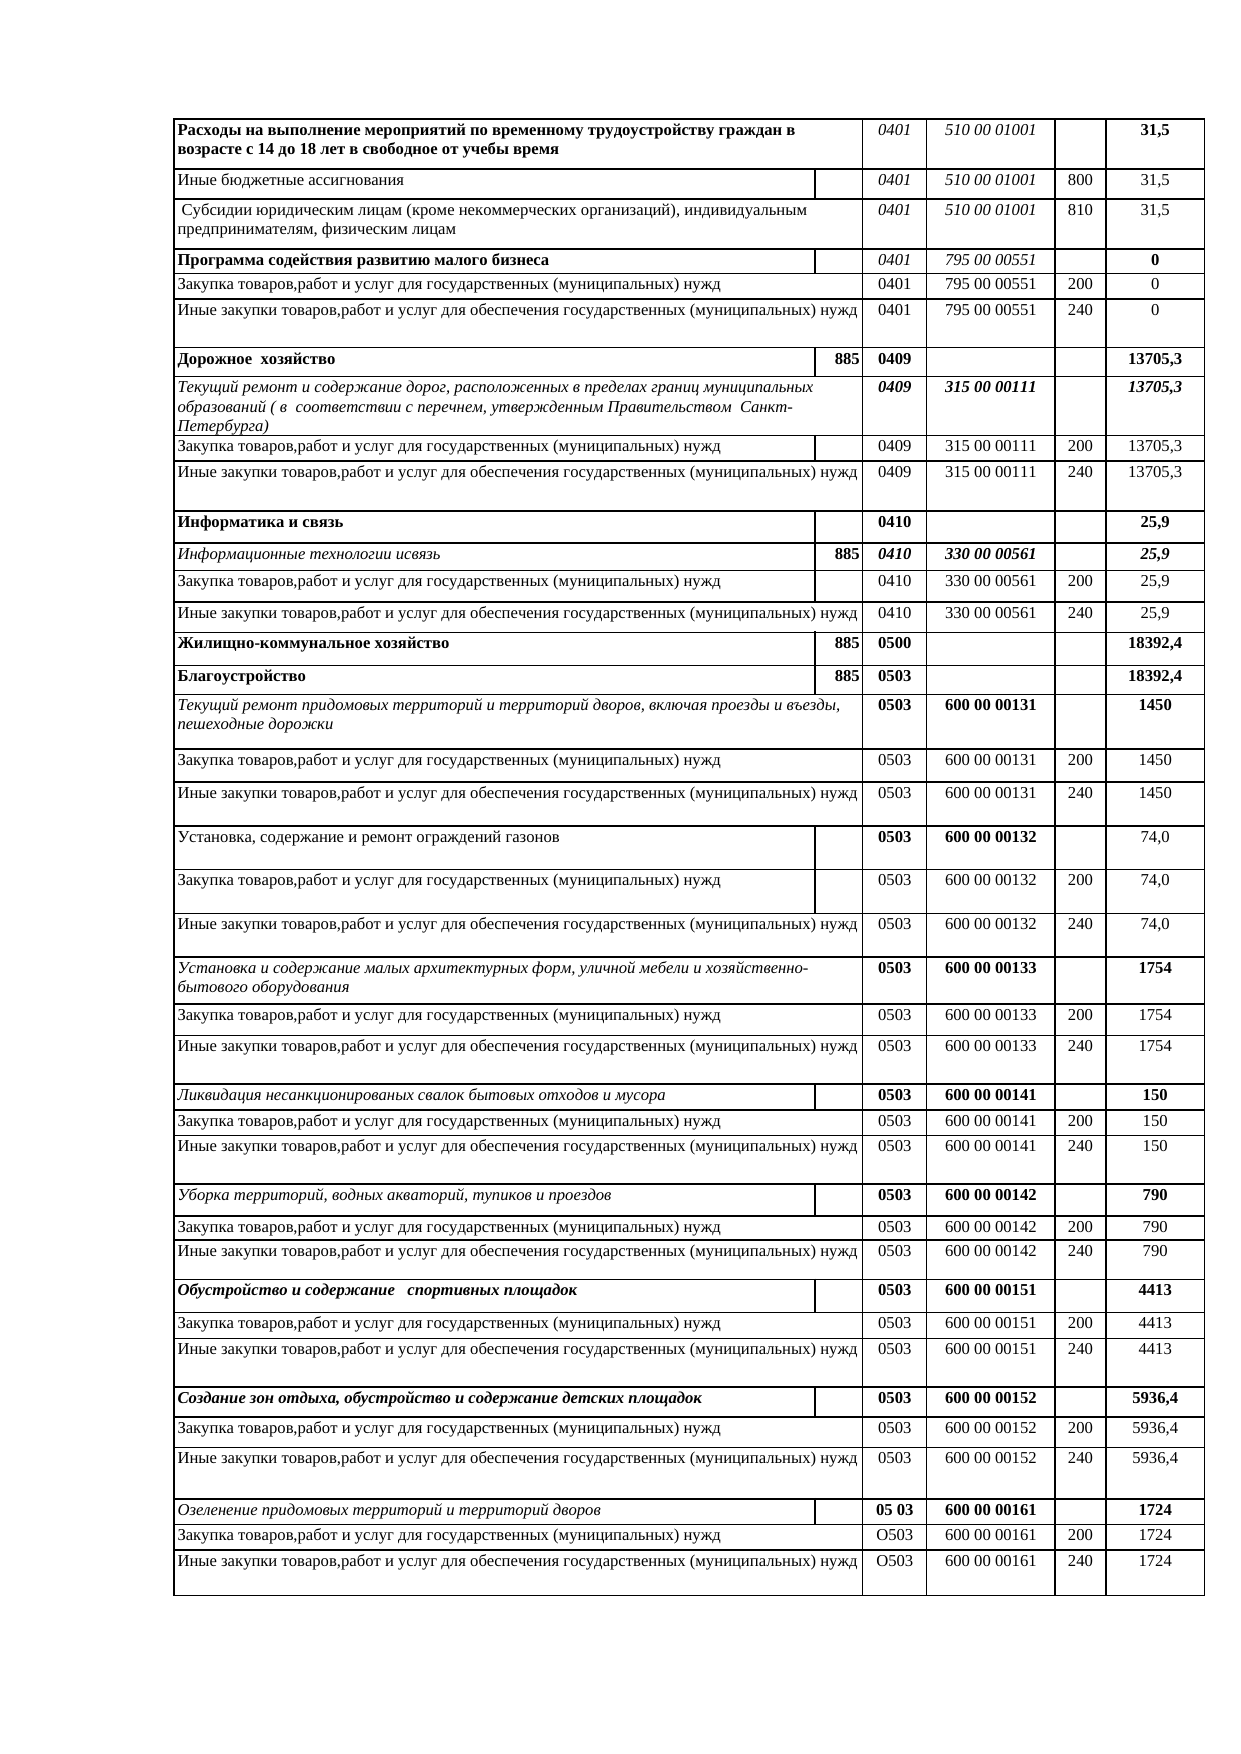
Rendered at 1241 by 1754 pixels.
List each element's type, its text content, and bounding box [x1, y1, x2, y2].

table_cell 885 [816, 666, 862, 693]
table_cell [816, 827, 862, 869]
table_cell 18392,4 [1107, 633, 1204, 665]
table_cell 600 00 00131 [927, 750, 1054, 781]
table_cell Иные закупки товаров,работ и услуг для обеспечения государственных (муниципальных) нужд [175, 603, 862, 631]
table_cell 25,9 [1107, 544, 1204, 569]
table_cell 0401 [863, 274, 926, 298]
table_cell Информационные технологии исвязь [175, 544, 814, 569]
table_cell 1450 [1107, 695, 1204, 748]
table_cell 5936,4 [1107, 1448, 1204, 1498]
table_cell 31,5 [1107, 120, 1204, 168]
table_cell 4413 [1107, 1313, 1204, 1337]
table_cell 240 [1056, 300, 1105, 347]
table_cell 600 00 00133 [927, 1005, 1054, 1035]
table_cell 1724 [1107, 1525, 1204, 1549]
table_cell 600 00 00161 [927, 1551, 1054, 1594]
table_cell 74,0 [1107, 827, 1204, 869]
table_cell [1056, 512, 1105, 542]
table_cell 0503 [863, 666, 926, 693]
table_cell 0503 [863, 1111, 926, 1135]
table_cell Иные бюджетные ассигнования [175, 170, 814, 198]
table_cell [927, 666, 1054, 693]
table_cell 0503 [863, 1241, 926, 1278]
table_cell 200 [1056, 1313, 1105, 1337]
table_cell 600 00 00142 [927, 1217, 1054, 1239]
table_cell 0410 [863, 544, 926, 569]
table_cell [927, 348, 1054, 376]
table_cell 0409 [863, 462, 926, 510]
table_cell 0503 [863, 1136, 926, 1183]
table_cell Закупка товаров,работ и услуг для государственных (муниципальных) нужд [175, 1313, 862, 1337]
table_cell 150 [1107, 1085, 1204, 1109]
table_cell 600 00 00141 [927, 1136, 1054, 1183]
table_cell 0503 [863, 1418, 926, 1446]
table_cell [816, 170, 862, 198]
table_cell [1056, 250, 1105, 273]
table_cell 240 [1056, 914, 1105, 956]
table_cell Иные закупки товаров,работ и услуг для обеспечения государственных (муниципальных) нужд [175, 1136, 862, 1183]
table_cell Текущий ремонт и содержание дорог, расположенных в пределах границ муниципальных образований ( в соответствии с перечнем, утвержденным Правительством Санкт-Петербурга) [175, 377, 862, 435]
table_cell 600 00 00152 [927, 1418, 1054, 1446]
table_cell Иные закупки товаров,работ и услуг для обеспечения государственных (муниципальных) нужд [175, 1339, 862, 1386]
table_cell 510 00 01001 [927, 200, 1054, 248]
table_cell 0500 [863, 633, 926, 665]
table_cell 150 [1107, 1136, 1204, 1183]
table_cell 0503 [863, 1005, 926, 1035]
table_cell Иные закупки товаров,работ и услуг для обеспечения государственных (муниципальных) нужд [175, 1551, 862, 1594]
table_cell 240 [1056, 1339, 1105, 1386]
table_cell 800 [1056, 170, 1105, 198]
table_cell 600 00 00142 [927, 1241, 1054, 1278]
table_cell 0409 [863, 348, 926, 376]
table_cell 0401 [863, 250, 926, 273]
table_cell 600 00 00132 [927, 827, 1054, 869]
table_cell Закупка товаров,работ и услуг для государственных (муниципальных) нужд [175, 1418, 862, 1446]
table_cell Закупка товаров,работ и услуг для государственных (муниципальных) нужд [175, 571, 814, 601]
table_cell 5936,4 [1107, 1388, 1204, 1416]
table_cell [927, 633, 1054, 665]
table_cell [1056, 377, 1105, 435]
table_cell 600 00 00141 [927, 1085, 1054, 1109]
table_cell 600 00 00132 [927, 870, 1054, 912]
table_cell Закупка товаров,работ и услуг для государственных (муниципальных) нужд [175, 750, 862, 781]
table_cell Создание зон отдыха, обустройство и содержание детских площадок [175, 1388, 814, 1416]
table_cell 05 03 [863, 1500, 926, 1524]
table_cell Установка и содержание малых архитектурных форм, уличной мебели и хозяйственно-бытового оборудования [175, 958, 862, 1003]
table_cell 74,0 [1107, 870, 1204, 912]
table_cell 315 00 00111 [927, 462, 1054, 510]
table_cell 74,0 [1107, 914, 1204, 956]
table_cell 31,5 [1107, 170, 1204, 198]
table_cell [816, 250, 862, 273]
table_cell [816, 1185, 862, 1215]
table_cell 200 [1056, 1005, 1105, 1035]
table_cell 600 00 00142 [927, 1185, 1054, 1215]
table_cell 1724 [1107, 1551, 1204, 1594]
table_cell 4413 [1107, 1339, 1204, 1386]
table_cell 150 [1107, 1111, 1204, 1135]
table_cell Расходы на выполнение мероприятий по временному трудоустройству граждан в возрасте с 14 до 18 лет в свободное от учебы время [175, 120, 862, 168]
table_cell [816, 1085, 862, 1109]
table_cell [816, 870, 862, 912]
table_cell Закупка товаров,работ и услуг для государственных (муниципальных) нужд [175, 1217, 862, 1239]
table_cell Иные закупки товаров,работ и услуг для обеспечения государственных (муниципальных) нужд [175, 1241, 862, 1278]
table_cell 25,9 [1107, 603, 1204, 631]
table_cell Уборка территорий, водных акваторий, тупиков и проездов [175, 1185, 814, 1215]
table_cell 0401 [863, 120, 926, 168]
table_cell 600 00 00133 [927, 1036, 1054, 1083]
table_cell 0503 [863, 1339, 926, 1386]
table_cell 0503 [863, 1085, 926, 1109]
table_cell 1754 [1107, 1005, 1204, 1035]
table_cell [1056, 827, 1105, 869]
table_cell 0401 [863, 170, 926, 198]
table_cell 600 00 00132 [927, 914, 1054, 956]
table_cell 810 [1056, 200, 1105, 248]
table_cell 0410 [863, 603, 926, 631]
table_cell Иные закупки товаров,работ и услуг для обеспечения государственных (муниципальных) нужд [175, 914, 862, 956]
table_cell 885 [816, 633, 862, 665]
table_cell 885 [816, 348, 862, 376]
table_cell [816, 436, 862, 460]
table_cell 0503 [863, 827, 926, 869]
table_cell 1754 [1107, 958, 1204, 1003]
table_cell 200 [1056, 1418, 1105, 1446]
table_cell 0410 [863, 571, 926, 601]
table_cell 25,9 [1107, 571, 1204, 601]
table_cell Жилищно-коммунальное хозяйство [175, 633, 814, 665]
table_cell 18392,4 [1107, 666, 1204, 693]
table_cell 600 00 00141 [927, 1111, 1054, 1135]
table_cell 0 [1107, 250, 1204, 273]
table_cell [175, 1525, 862, 1549]
table_cell 0503 [863, 1217, 926, 1239]
table_cell 4413 [1107, 1280, 1204, 1312]
table_cell Обустройство и содержание спортивных площадок [175, 1280, 814, 1312]
table_cell 600 00 00151 [927, 1280, 1054, 1312]
table_cell 200 [1056, 436, 1105, 460]
table_cell 0503 [863, 914, 926, 956]
table_cell 240 [1056, 1036, 1105, 1083]
table_cell 600 00 00151 [927, 1313, 1054, 1337]
table_cell 0 [1107, 274, 1204, 298]
table_cell 315 00 00111 [927, 377, 1054, 435]
table_cell [816, 571, 862, 601]
table_cell 0503 [863, 750, 926, 781]
table_cell 1450 [1107, 750, 1204, 781]
table_cell [1056, 544, 1105, 569]
table_cell 200 [1056, 571, 1105, 601]
table_cell 0503 [863, 1036, 926, 1083]
table_cell 200 [1056, 1111, 1105, 1135]
table_cell Благоустройство [175, 666, 814, 693]
table_cell 315 00 00111 [927, 436, 1054, 460]
table_cell [1056, 666, 1105, 693]
table_cell 790 [1107, 1217, 1204, 1239]
table_cell 13705,3 [1107, 436, 1204, 460]
table_cell 0503 [863, 1185, 926, 1215]
table_cell 1450 [1107, 783, 1204, 825]
table_cell Дорожное хозяйство [175, 348, 814, 376]
table_cell [816, 1388, 862, 1416]
table_cell Иные закупки товаров,работ и услуг для обеспечения государственных (муниципальных) нужд [175, 1448, 862, 1498]
table_cell 25,9 [1107, 512, 1204, 542]
table_cell 600 00 00131 [927, 783, 1054, 825]
table_cell 0401 [863, 200, 926, 248]
table_cell 600 00 00161 [927, 1525, 1054, 1549]
table_cell [1056, 1388, 1105, 1416]
table_cell [1056, 1280, 1105, 1312]
table_cell [1056, 120, 1105, 168]
table_cell 790 [1107, 1241, 1204, 1278]
table_cell Ликвидация несанкционированых свалок бытовых отходов и мусора [175, 1085, 814, 1109]
table_cell 200 [1056, 750, 1105, 781]
table_cell 330 00 00561 [927, 544, 1054, 569]
table_cell 0503 [863, 1388, 926, 1416]
table_cell 885 [816, 544, 862, 569]
table_cell Иные закупки товаров,работ и услуг для обеспечения государственных (муниципальных) нужд [175, 1036, 862, 1083]
table_cell 0503 [863, 783, 926, 825]
table_cell 0503 [863, 958, 926, 1003]
table_cell Озеленение придомовых территорий и территорий дворов [175, 1500, 814, 1524]
table_cell 0503 [863, 695, 926, 748]
table_cell 1724 [1107, 1500, 1204, 1524]
table_cell 1754 [1107, 1036, 1204, 1083]
table_cell 240 [1056, 462, 1105, 510]
table_cell [927, 512, 1054, 542]
table_cell Субсидии юридическим лицам (кроме некоммерческих организаций), индивидуальным предпринимателям, физическим лицам [175, 200, 862, 248]
table_cell 200 [1056, 1525, 1105, 1549]
table_cell 790 [1107, 1185, 1204, 1215]
table_cell 240 [1056, 1241, 1105, 1278]
table_cell [1056, 958, 1105, 1003]
table_cell [1056, 1185, 1105, 1215]
table_cell [1056, 1085, 1105, 1109]
table_cell 240 [1056, 603, 1105, 631]
table_cell 600 00 00152 [927, 1388, 1054, 1416]
table_cell Иные закупки товаров,работ и услуг для обеспечения государственных (муниципальных) нужд [175, 300, 862, 347]
table_cell 0503 [863, 1280, 926, 1312]
table_cell [816, 1500, 862, 1524]
table_cell 0409 [863, 436, 926, 460]
table_cell 240 [1056, 1551, 1105, 1594]
table_cell 0 [1107, 300, 1204, 347]
table_cell 240 [1056, 1136, 1105, 1183]
table_cell 240 [1056, 1448, 1105, 1498]
table_cell [1056, 1500, 1105, 1524]
table_cell 0410 [863, 512, 926, 542]
table_cell Информатика и связь [175, 512, 814, 542]
table_cell Закупка товаров,работ и услуг для государственных (муниципальных) нужд [175, 274, 862, 298]
table_cell Иные закупки товаров,работ и услуг для обеспечения государственных (муниципальных) нужд [175, 462, 862, 510]
table_cell 600 00 00152 [927, 1448, 1054, 1498]
table_cell [1056, 348, 1105, 376]
table_cell 0503 [863, 870, 926, 912]
table_cell 0503 [863, 1313, 926, 1337]
table_cell [1056, 633, 1105, 665]
table_cell 5936,4 [1107, 1418, 1204, 1446]
table_cell 510 00 01001 [927, 170, 1054, 198]
table_cell [1056, 695, 1105, 748]
table_cell 200 [1056, 870, 1105, 912]
table_cell 330 00 00561 [927, 571, 1054, 601]
table_cell О503 [863, 1551, 926, 1594]
table_cell 795 00 00551 [927, 250, 1054, 273]
table_cell 600 00 00151 [927, 1339, 1054, 1386]
table_cell 600 00 00131 [927, 695, 1054, 748]
table_cell Закупка товаров,работ и услуг для государственных (муниципальных) нужд [175, 436, 814, 460]
table_cell Установка, содержание и ремонт ограждений газонов [175, 827, 814, 869]
table_cell 13705,3 [1107, 462, 1204, 510]
table_cell Иные закупки товаров,работ и услуг для обеспечения государственных (муниципальных) нужд [175, 783, 862, 825]
table_cell 200 [1056, 274, 1105, 298]
table_cell О503 [863, 1525, 926, 1549]
table_cell 330 00 00561 [927, 603, 1054, 631]
table_cell [816, 512, 862, 542]
table_cell 31,5 [1107, 200, 1204, 248]
table_cell 510 00 01001 [927, 120, 1054, 168]
table_cell 13705,3 [1107, 348, 1204, 376]
table_cell 0503 [863, 1448, 926, 1498]
table_cell 600 00 00161 [927, 1500, 1054, 1524]
table_cell 795 00 00551 [927, 274, 1054, 298]
table_cell 240 [1056, 783, 1105, 825]
table_cell Текущий ремонт придомовых территорий и территорий дворов, включая проезды и въезды, пешеходные дорожки [175, 695, 862, 748]
table_cell Программа содействия развитию малого бизнеса [175, 250, 814, 273]
table_cell Закупка товаров,работ и услуг для государственных (муниципальных) нужд [175, 1111, 862, 1135]
table_cell 0409 [863, 377, 926, 435]
table_cell 600 00 00133 [927, 958, 1054, 1003]
table_cell 200 [1056, 1217, 1105, 1239]
table_cell Закупка товаров,работ и услуг для государственных (муниципальных) нужд [175, 870, 814, 912]
table_cell 795 00 00551 [927, 300, 1054, 347]
table_cell 13705,3 [1107, 377, 1204, 435]
table_cell 0401 [863, 300, 926, 347]
table_cell [816, 1280, 862, 1312]
table_cell Закупка товаров,работ и услуг для государственных (муниципальных) нужд [175, 1005, 862, 1035]
